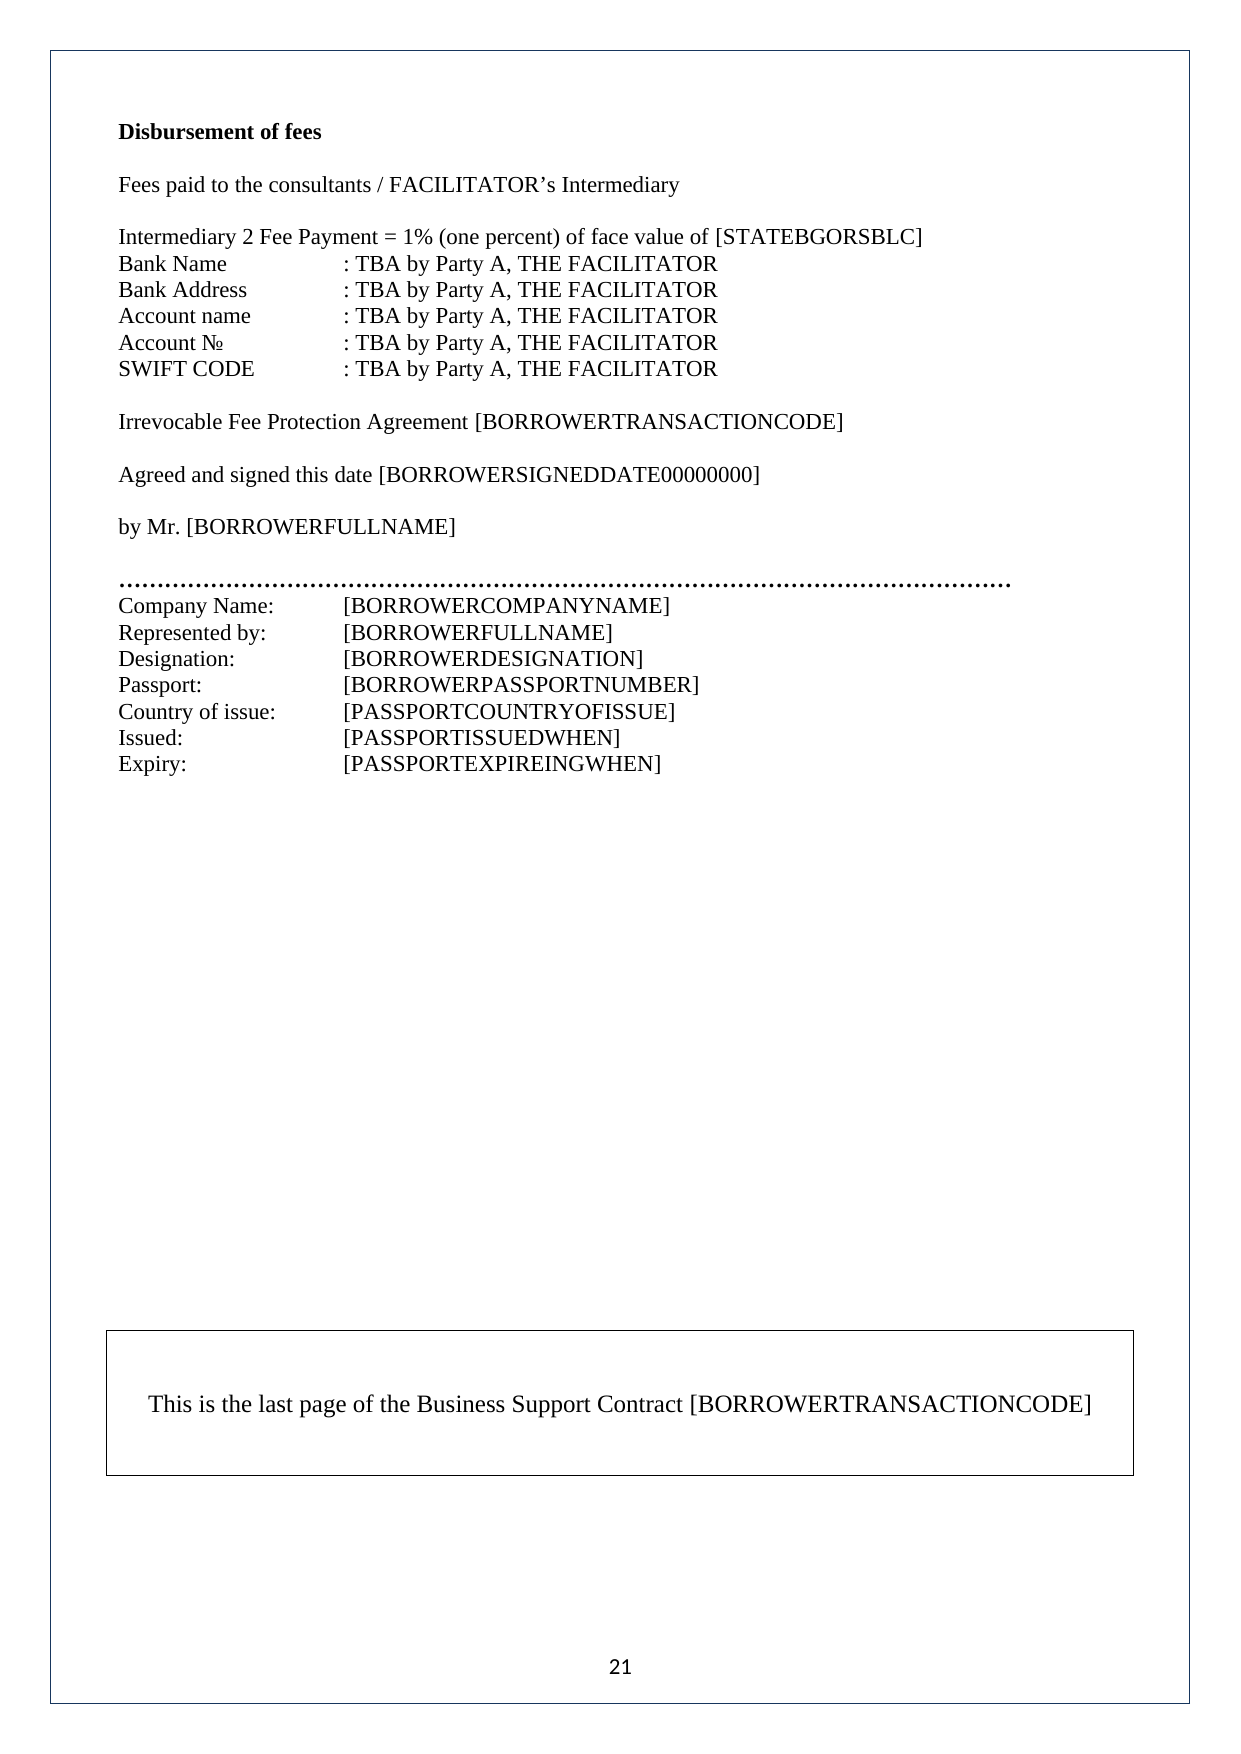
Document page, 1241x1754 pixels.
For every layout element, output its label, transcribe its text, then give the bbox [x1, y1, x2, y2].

text by Mr. [BORROWERFULLNAME] [118, 513, 1122, 540]
text Passport: [BORROWERPASSPORTNUMBER] [118, 671, 1122, 698]
text Country of issue: [PASSPORTCOUNTRYOFISSUE] [118, 698, 1122, 724]
text Agreed and signed this date [BORROWERSIGNEDDATE00000000] [118, 461, 1122, 487]
text Represented by: [BORROWERFULLNAME] [118, 619, 1122, 645]
text Intermediary 2 Fee Payment = 1% (one percent) of face value of [STATEBGORSBLC] [118, 223, 1122, 250]
text Expiry: [PASSPORTEXPIREINGWHEN] [118, 751, 1122, 777]
text Account name : TBA by Party A, THE FACILITATOR [118, 302, 1122, 329]
text ……………………………………………………………………………………………………… [118, 566, 1122, 592]
text SWIFT CODE : TBA by Party A, THE FACILITATOR [118, 355, 1122, 382]
text Designation: [BORROWERDESIGNATION] [118, 645, 1122, 671]
text Fees paid to the consultants / FACILITATOR’s Intermediary [118, 171, 1122, 197]
text Irrevocable Fee Protection Agreement [BORROWERTRANSACTIONCODE] [118, 408, 1122, 434]
text Bank Name : TBA by Party A, THE FACILITATOR [118, 250, 1122, 276]
text Bank Address : TBA by Party A, THE FACILITATOR [118, 276, 1122, 302]
text Company Name: [BORROWERCOMPANYNAME] [118, 592, 1122, 619]
text Issued: [PASSPORTISSUEDWHEN] [118, 724, 1122, 751]
table_header This is the last page of the Business Support Contract [BORROWERTRANSACTIONCODE] [107, 1331, 1133, 1475]
text Account № : TBA by Party A, THE FACILITATOR [118, 329, 1122, 355]
text Disbursement of fees [118, 118, 1122, 144]
